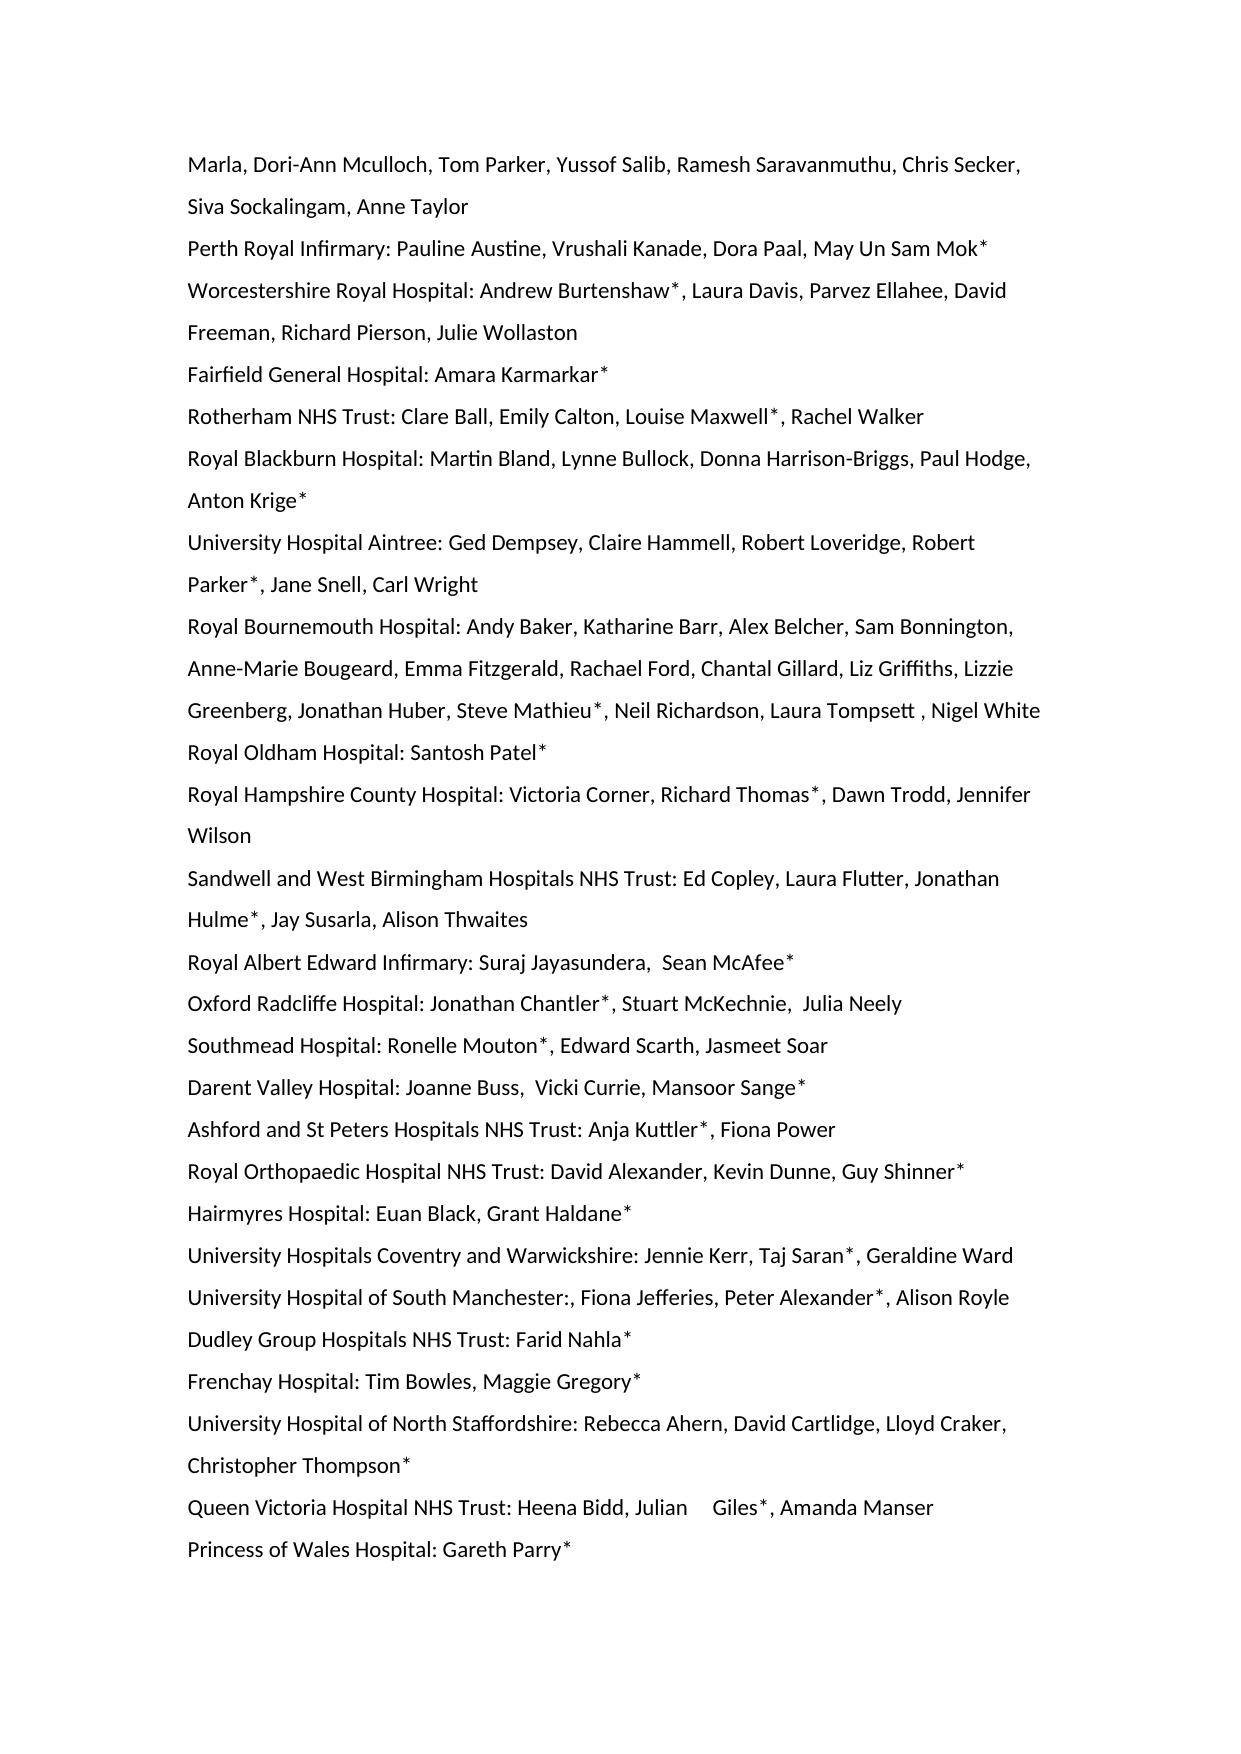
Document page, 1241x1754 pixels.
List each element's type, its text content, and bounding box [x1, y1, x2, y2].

text Royal Hampshire County Hospital: Victoria Corner, Richard Thomas*, Dawn Trodd, Jennifer Wilson [187, 780, 1053, 850]
text Fairfield General Hospital: Amara Karmarkar* [187, 360, 1053, 388]
text Royal Bournemouth Hospital: Andy Baker, Katharine Barr, Alex Belcher, Sam Bonnington, Anne-Marie Bougeard, Emma Fitzgerald, Rachael Ford, Chantal Gillard, Liz Griffiths, Lizzie Greenberg, Jonathan Huber, Steve Mathieu*, Neil Richardson, Laura Tompsett , Nigel White [187, 612, 1053, 724]
text Royal Albert Edward Infirmary: Suraj Jayasundera, Sean McAfee* [187, 948, 1053, 976]
text University Hospitals Coventry and Warwickshire: Jennie Kerr, Taj Saran*, Geraldine Ward [187, 1241, 1053, 1269]
text Princess of Wales Hospital: Gareth Parry* [187, 1535, 1053, 1563]
text Southmead Hospital: Ronelle Mouton*, Edward Scarth, Jasmeet Soar [187, 1032, 1053, 1059]
text Royal Blackburn Hospital: Martin Bland, Lynne Bullock, Donna Harrison-Briggs, Paul Hodge, Anton Krige* [187, 444, 1053, 514]
text Perth Royal Infirmary: Pauline Austine, Vrushali Kanade, Dora Paal, May Un Sam Mok* [187, 234, 1053, 262]
text Ashford and St Peters Hospitals NHS Trust: Anja Kuttler*, Fiona Power [187, 1116, 1053, 1143]
text Queen Victoria Hospital NHS Trust: Heena Bidd, Julian Giles*, Amanda Manser [187, 1493, 1053, 1521]
text Royal Orthopaedic Hospital NHS Trust: David Alexander, Kevin Dunne, Guy Shinner* [187, 1157, 1053, 1186]
text Rotherham NHS Trust: Clare Ball, Emily Calton, Louise Maxwell*, Rachel Walker [187, 402, 1053, 430]
text Dudley Group Hospitals NHS Trust: Farid Nahla* [187, 1325, 1053, 1353]
text University Hospital of North Staffordshire: Rebecca Ahern, David Cartlidge, Lloyd Craker, Christopher Thompson* [187, 1409, 1053, 1479]
text Oxford Radcliffe Hospital: Jonathan Chantler*, Stuart McKechnie, Julia Neely [187, 989, 1053, 1018]
text Darent Valley Hospital: Joanne Buss, Vicki Currie, Mansoor Sange* [187, 1073, 1053, 1102]
text Hairmyres Hospital: Euan Black, Grant Haldane* [187, 1199, 1053, 1227]
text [187, 150, 1053, 220]
text Sandwell and West Birmingham Hospitals NHS Trust: Ed Copley, Laura Flutter, Jonathan Hulme*, Jay Susarla, Alison Thwaites [187, 864, 1053, 934]
text University Hospital of South Manchester:, Fiona Jefferies, Peter Alexander*, Alison Royle [187, 1283, 1053, 1311]
text Frenchay Hospital: Tim Bowles, Maggie Gregory* [187, 1367, 1053, 1395]
text Worcestershire Royal Hospital: Andrew Burtenshaw*, Laura Davis, Parvez Ellahee, David Freeman, Richard Pierson, Julie Wollaston [187, 276, 1053, 346]
text University Hospital Aintree: Ged Dempsey, Claire Hammell, Robert Loveridge, Robert Parker*, Jane Snell, Carl Wright [187, 528, 1053, 598]
text Royal Oldham Hospital: Santosh Patel* [187, 738, 1053, 766]
